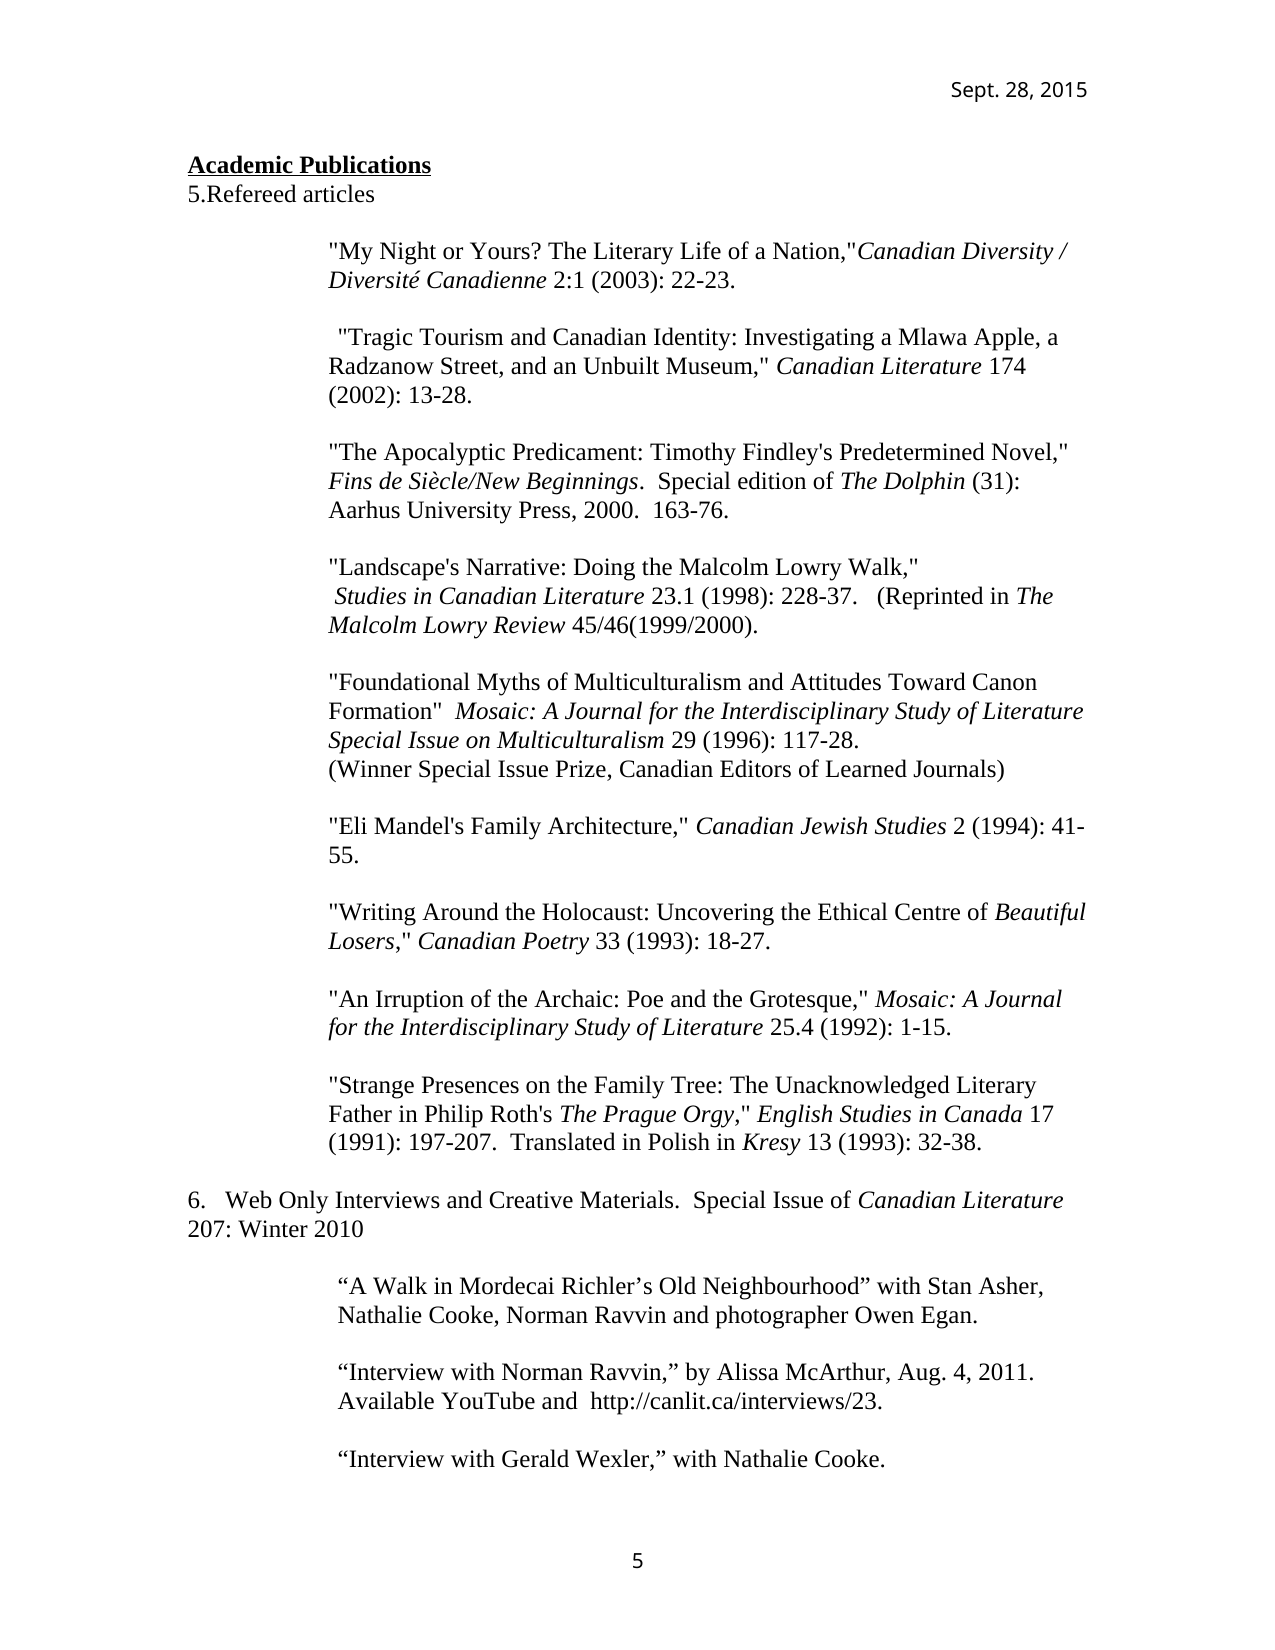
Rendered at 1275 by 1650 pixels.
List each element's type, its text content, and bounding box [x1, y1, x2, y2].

text Academic Publications [187, 150, 1087, 179]
text "An Irruption of the Archaic: Poe and the Grotesque," Mosaic: A Journal for the Interdisciplinary Study of Literature 25.4 (1992): 1-15. [328, 984, 1087, 1041]
text “Interview with Gerald Wexler,” with Nathalie Cooke. [337, 1444, 1087, 1472]
text (Winner Special Issue Prize, Canadian Editors of Learned Journals) [328, 754, 1087, 782]
text Studies in Canadian Literature 23.1 (1998): 228-37. (Reprinted in The [328, 581, 1087, 610]
text "The Apocalyptic Predicament: Timothy Findley's Predetermined Novel," Fins de Siècle/New Beginnings. Special edition of The Dolphin (31): Aarhus University Press, 2000. 163-76. [328, 437, 1087, 524]
text "Eli Mandel's Family Architecture," Canadian Jewish Studies 2 (1994): 41-55. [328, 811, 1087, 869]
text "Foundational Myths of Multiculturalism and Attitudes Toward Canon Formation" Mosaic: A Journal for the Interdisciplinary Study of Literature Special Issue on Multiculturalism 29 (1996): 117-28. [328, 667, 1087, 754]
text "Tragic Tourism and Canadian Identity: Investigating a Mlawa Apple, a Radzanow Street, and an Unbuilt Museum," Canadian Literature 174 (2002): 13-28. [328, 322, 1087, 409]
text 6. Web Only Interviews and Creative Materials. Special Issue of Canadian Literature 207: Winter 2010 [187, 1185, 1087, 1242]
text "Landscape's Narrative: Doing the Malcolm Lowry Walk," [328, 552, 1087, 581]
text “Interview with Norman Ravvin,” by Alissa McArthur, Aug. 4, 2011. Available YouTube and http://canlit.ca/interviews/23. [337, 1357, 1087, 1415]
text “A Walk in Mordecai Richler’s Old Neighbourhood” with Stan Asher, Nathalie Cooke, Norman Ravvin and photographer Owen Egan. [337, 1271, 1087, 1329]
text 5.Refereed articles [187, 179, 1087, 207]
text Malcolm Lowry Review 45/46(1999/2000). [328, 610, 1087, 639]
text "Writing Around the Holocaust: Uncovering the Ethical Centre of Beautiful Losers," Canadian Poetry 33 (1993): 18-27. [328, 897, 1087, 955]
text "Strange Presences on the Family Tree: The Unacknowledged Literary Father in Philip Roth's The Prague Orgy," English Studies in Canada 17 (1991): 197-207. Translated in Polish in Kresy 13 (1993): 32-38. [328, 1070, 1087, 1156]
text "My Night or Yours? The Literary Life of a Nation,"Canadian Diversity / Diversité Canadienne 2:1 (2003): 22-23. [328, 236, 1087, 294]
